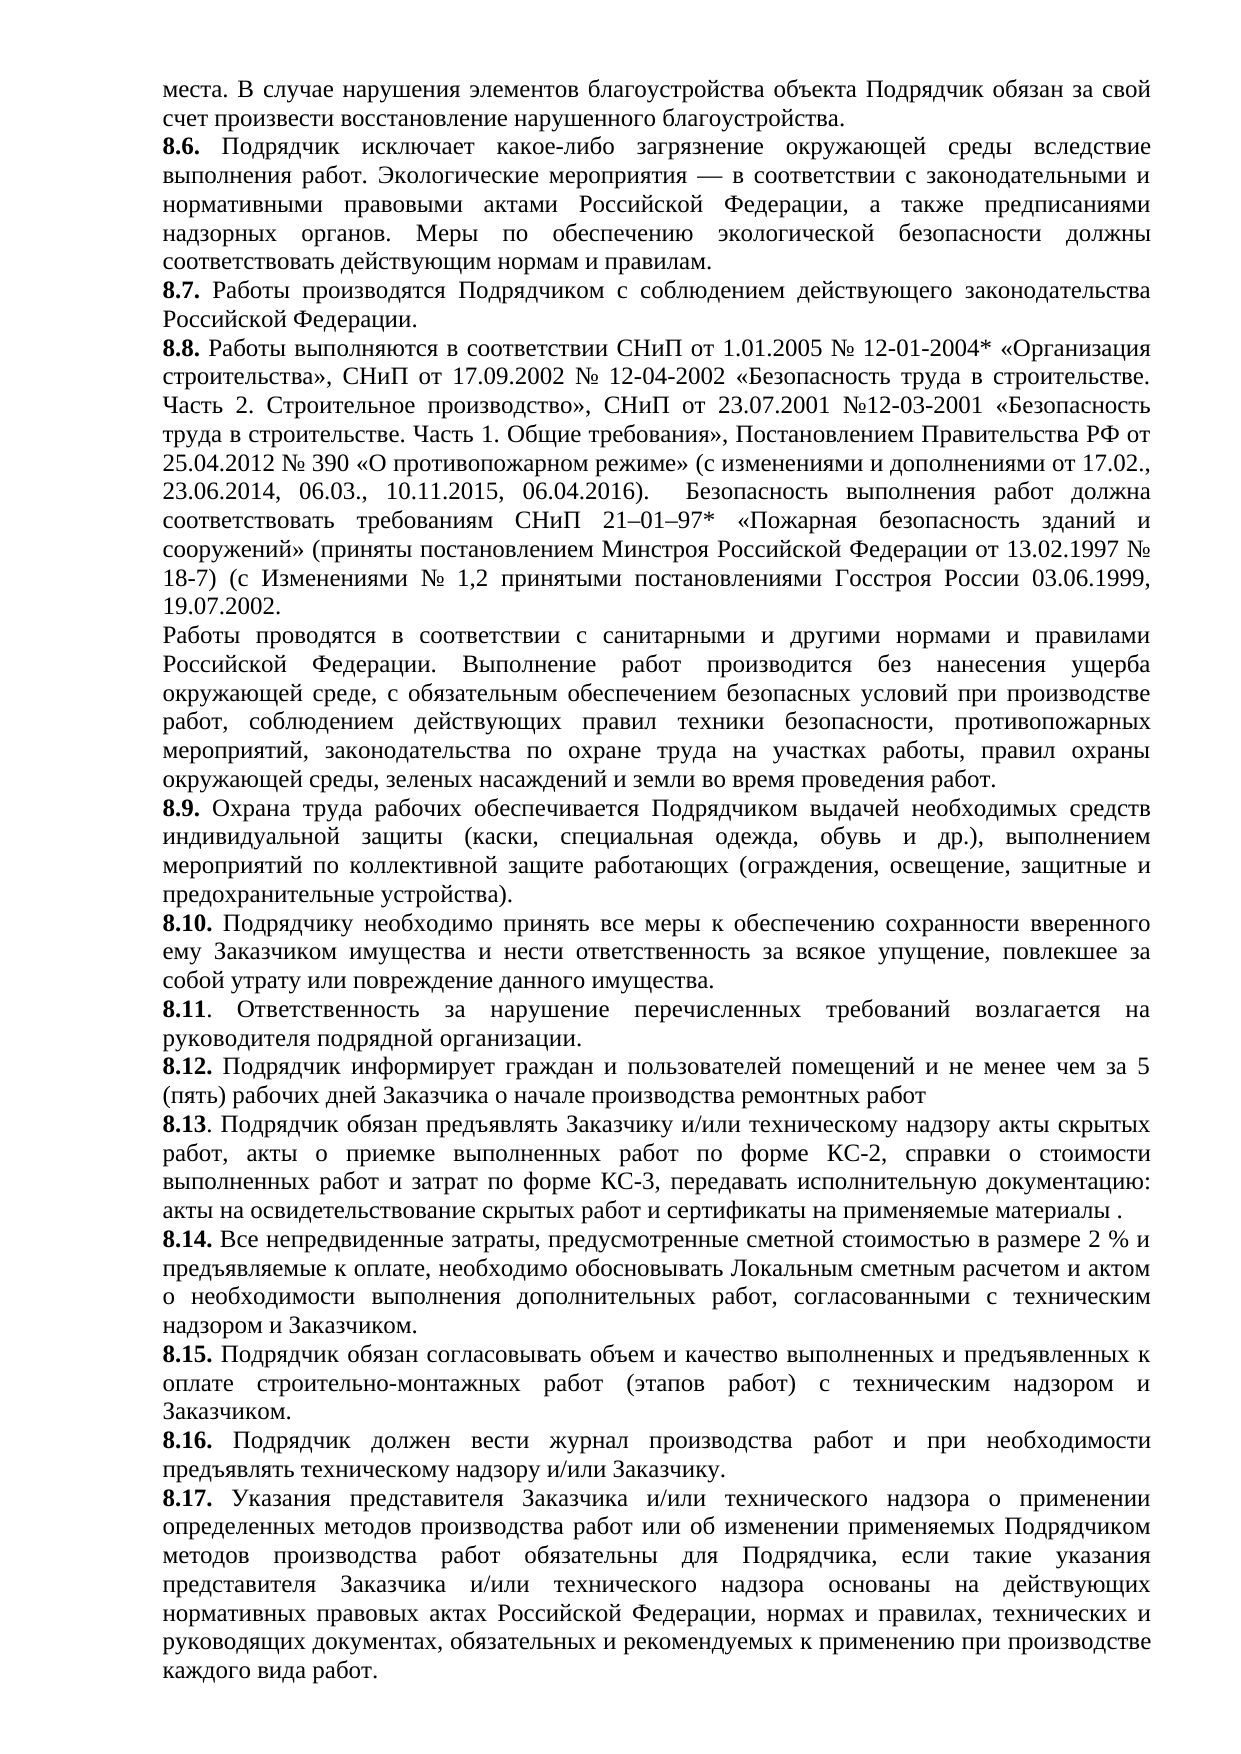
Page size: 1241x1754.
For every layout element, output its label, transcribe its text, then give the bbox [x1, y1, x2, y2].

text 8.6. Подрядчик исключает какое-либо загрязнение окружающей среды вследствие выполнения работ. Экологические мероприятия — в соответствии с законодательными и нормативными правовыми актами Российской Федерации, а также предписаниями надзорных органов. Меры по обеспечению экологической безопасности должны соответствовать действующим нормам и правилам. [162, 131, 1152, 275]
text 8.10. Подрядчику необходимо принять все меры к обеспечению сохранности вверенного ему Заказчиком имущества и нести ответственность за всякое упущение, повлекшее за собой утрату или повреждение данного имущества. [162, 908, 1152, 994]
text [162, 74, 1152, 131]
text Работы проводятся в соответствии с санитарными и другими нормами и правилами Российской Федерации. Выполнение работ производится без нанесения ущерба окружающей среде, с обязательным обеспечением безопасных условий при производстве работ, соблюдением действующих правил техники безопасности, противопожарных мероприятий, законодательства по охране труда на участках работы, правил охраны окружающей среды, зеленых насаждений и земли во время проведения работ. [162, 620, 1152, 793]
text 8.9. Охрана труда рабочих обеспечивается Подрядчиком выдачей необходимых средств индивидуальной защиты (каски, специальная одежда, обувь и др.), выполнением мероприятий по коллективной защите работающих (ограждения, освещение, защитные и предохранительные устройства). [162, 793, 1152, 908]
text 8.11. Ответственность за нарушение перечисленных требований возлагается на руководителя подрядной организации. [162, 994, 1152, 1051]
text 8.17. Указания представителя Заказчика и/или технического надзора о применении определенных методов производства работ или об изменении применяемых Подрядчиком методов производства работ обязательны для Подрядчика, если такие указания представителя Заказчика и/или технического надзора основаны на действующих нормативных правовых актах Российской Федерации, нормах и правилах, технических и руководящих документах, обязательных и рекомендуемых к применению при производстве каждого вида работ. [162, 1483, 1152, 1684]
text 8.14. Все непредвиденные затраты, предусмотренные сметной стоимостью в размере 2 % и предъявляемые к оплате, необходимо обосновывать Локальным сметным расчетом и актом о необходимости выполнения дополнительных работ, согласованными с техническим надзором и Заказчиком. [162, 1224, 1152, 1339]
text 8.8. Работы выполняются в соответствии СНиП от 1.01.2005 № 12-01-2004* «Организация строительства», СНиП от 17.09.2002 № 12-04-2002 «Безопасность труда в строительстве. Часть 2. Строительное производство», СНиП от 23.07.2001 №12-03-2001 «Безопасность труда в строительстве. Часть 1. Общие требования», Постановлением Правительства РФ от 25.04.2012 № 390 «О противопожарном режиме» (с изменениями и дополнениями от 17.02., 23.06.2014, 06.03., 10.11.2015, 06.04.2016). Безопасность выполнения работ должна соответствовать требованиям СНиП 21–01–97* «Пожарная безопасность зданий и сооружений» (приняты постановлением Минстроя Российской Федерации от 13.02.1997 № 18-7) (с Изменениями № 1,2 принятыми постановлениями Госстроя России 03.06.1999, 19.07.2002. [162, 333, 1152, 620]
text 8.15. Подрядчик обязан согласовывать объем и качество выполненных и предъявленных к оплате строительно-монтажных работ (этапов работ) с техническим надзором и Заказчиком. [162, 1339, 1152, 1425]
text 8.7. Работы производятся Подрядчиком с соблюдением действующего законодательства Российской Федерации. [162, 275, 1152, 333]
text 8.13. Подрядчик обязан предъявлять Заказчику и/или техническому надзору акты скрытых работ, акты о приемке выполненных работ по форме КС-2, справки о стоимости выполненных работ и затрат по форме КС-3, передавать исполнительную документацию: акты на освидетельствование скрытых работ и сертификаты на применяемые материалы . [162, 1109, 1152, 1224]
text 8.16. Подрядчик должен вести журнал производства работ и при необходимости предъявлять техническому надзору и/или Заказчику. [162, 1425, 1152, 1483]
text 8.12. Подрядчик информирует граждан и пользователей помещений и не менее чем за 5 (пять) рабочих дней Заказчика о начале производства ремонтных работ [162, 1051, 1152, 1109]
